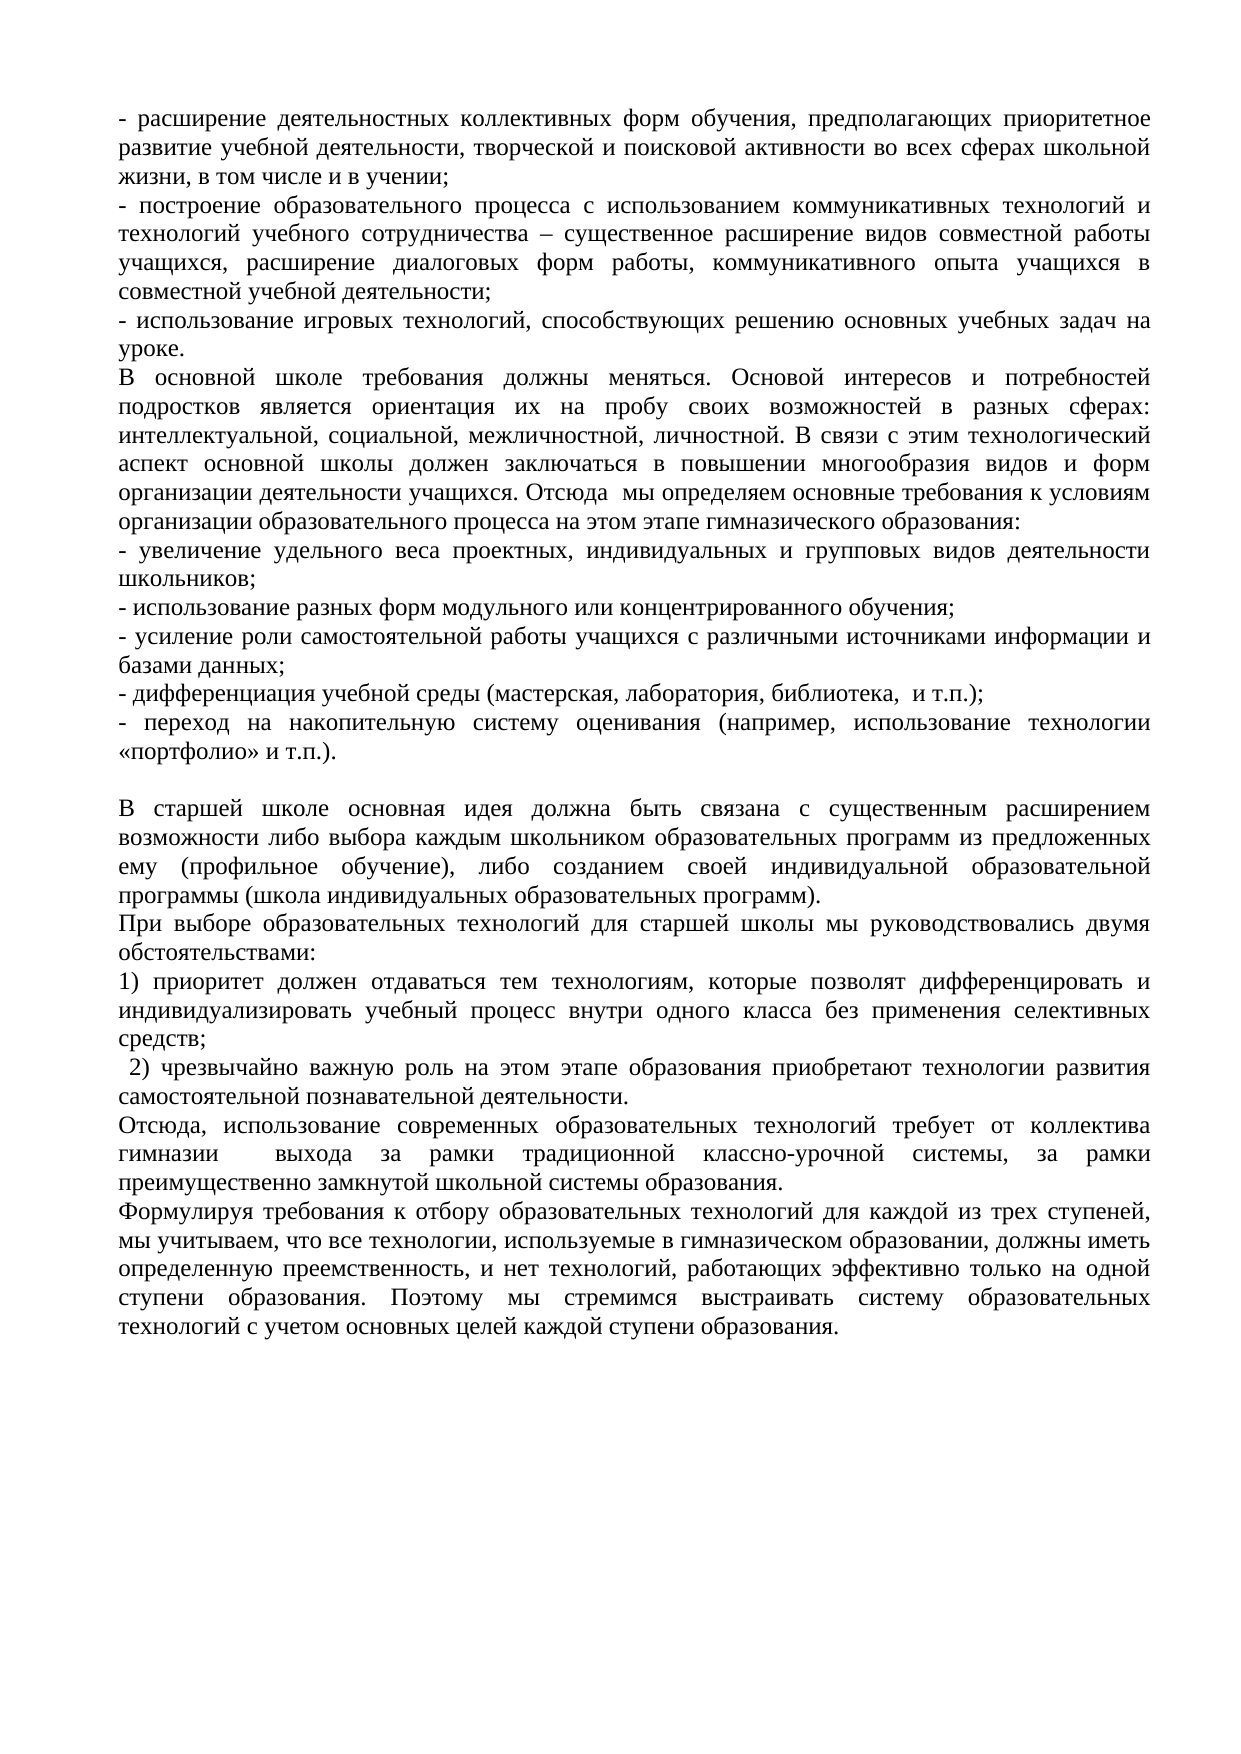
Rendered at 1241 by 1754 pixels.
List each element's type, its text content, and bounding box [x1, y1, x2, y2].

text В старшей школе основная идея должна быть связана с существенным расширением возможности либо выбора каждым школьником образовательных программ из предложенных ему (профильное обучение), либо созданием своей индивидуальной образовательной программы (школа индивидуальных образовательных программ). [118, 793, 1152, 908]
text - использование разных форм модульного или концентрированного обучения; [118, 592, 1152, 621]
text - построение образовательного процесса с использованием коммуникативных технологий и технологий учебного сотрудничества – существенное расширение видов совместной работы учащихся, расширение диалоговых форм работы, коммуникативного опыта учащихся в совместной учебной деятельности; [118, 190, 1152, 305]
text При выборе образовательных технологий для старшей школы мы руководствовались двумя обстоятельствами: [118, 908, 1152, 966]
text 2) чрезвычайно важную роль на этом этапе образования приобретают технологии развития самостоятельной познавательной деятельности. [118, 1052, 1152, 1110]
text - усиление роли самостоятельной работы учащихся с различными источниками информации и базами данных; [118, 621, 1152, 678]
text В основной школе требования должны меняться. Основой интересов и потребностей подростков является ориентация их на пробу своих возможностей в разных сферах: интеллектуальной, социальной, межличностной, личностной. В связи с этим технологический аспект основной школы должен заключаться в повышении многообразия видов и форм организации деятельности учащихся. Отсюда мы определяем основные требования к условиям организации образовательного процесса на этом этапе гимназического образования: [118, 362, 1152, 535]
text Отсюда, использование современных образовательных технологий требует от коллектива гимназии выхода за рамки традиционной классно-урочной системы, за рамки преимущественно замкнутой школьной системы образования. [118, 1110, 1152, 1196]
text - увеличение удельного веса проектных, индивидуальных и групповых видов деятельности школьников; [118, 535, 1152, 592]
text Формулируя требования к отбору образовательных технологий для каждой из трех ступеней, мы учитываем, что все технологии, используемые в гимназическом образовании, должны иметь определенную преемственность, и нет технологий, работающих эффективно только на одной ступени образования. Поэтому мы стремимся выстраивать систему образовательных технологий с учетом основных целей каждой ступени образования. [118, 1196, 1152, 1340]
text - расширение деятельностных коллективных форм обучения, предполагающих приоритетное развитие учебной деятельности, творческой и поисковой активности во всех сферах школьной жизни, в том числе и в учении; [118, 103, 1152, 190]
text - использование игровых технологий, способствующих решению основных учебных задач на уроке. [118, 305, 1152, 362]
text 1) приоритет должен отдаваться тем технологиям, которые позволят дифференцировать и индивидуализировать учебный процесс внутри одного класса без применения селективных средств; [118, 966, 1152, 1052]
text - переход на накопительную систему оценивания (например, использование технологии «портфолио» и т.п.). [118, 707, 1152, 765]
text - дифференциация учебной среды (мастерская, лаборатория, библиотека, и т.п.); [118, 678, 1152, 707]
